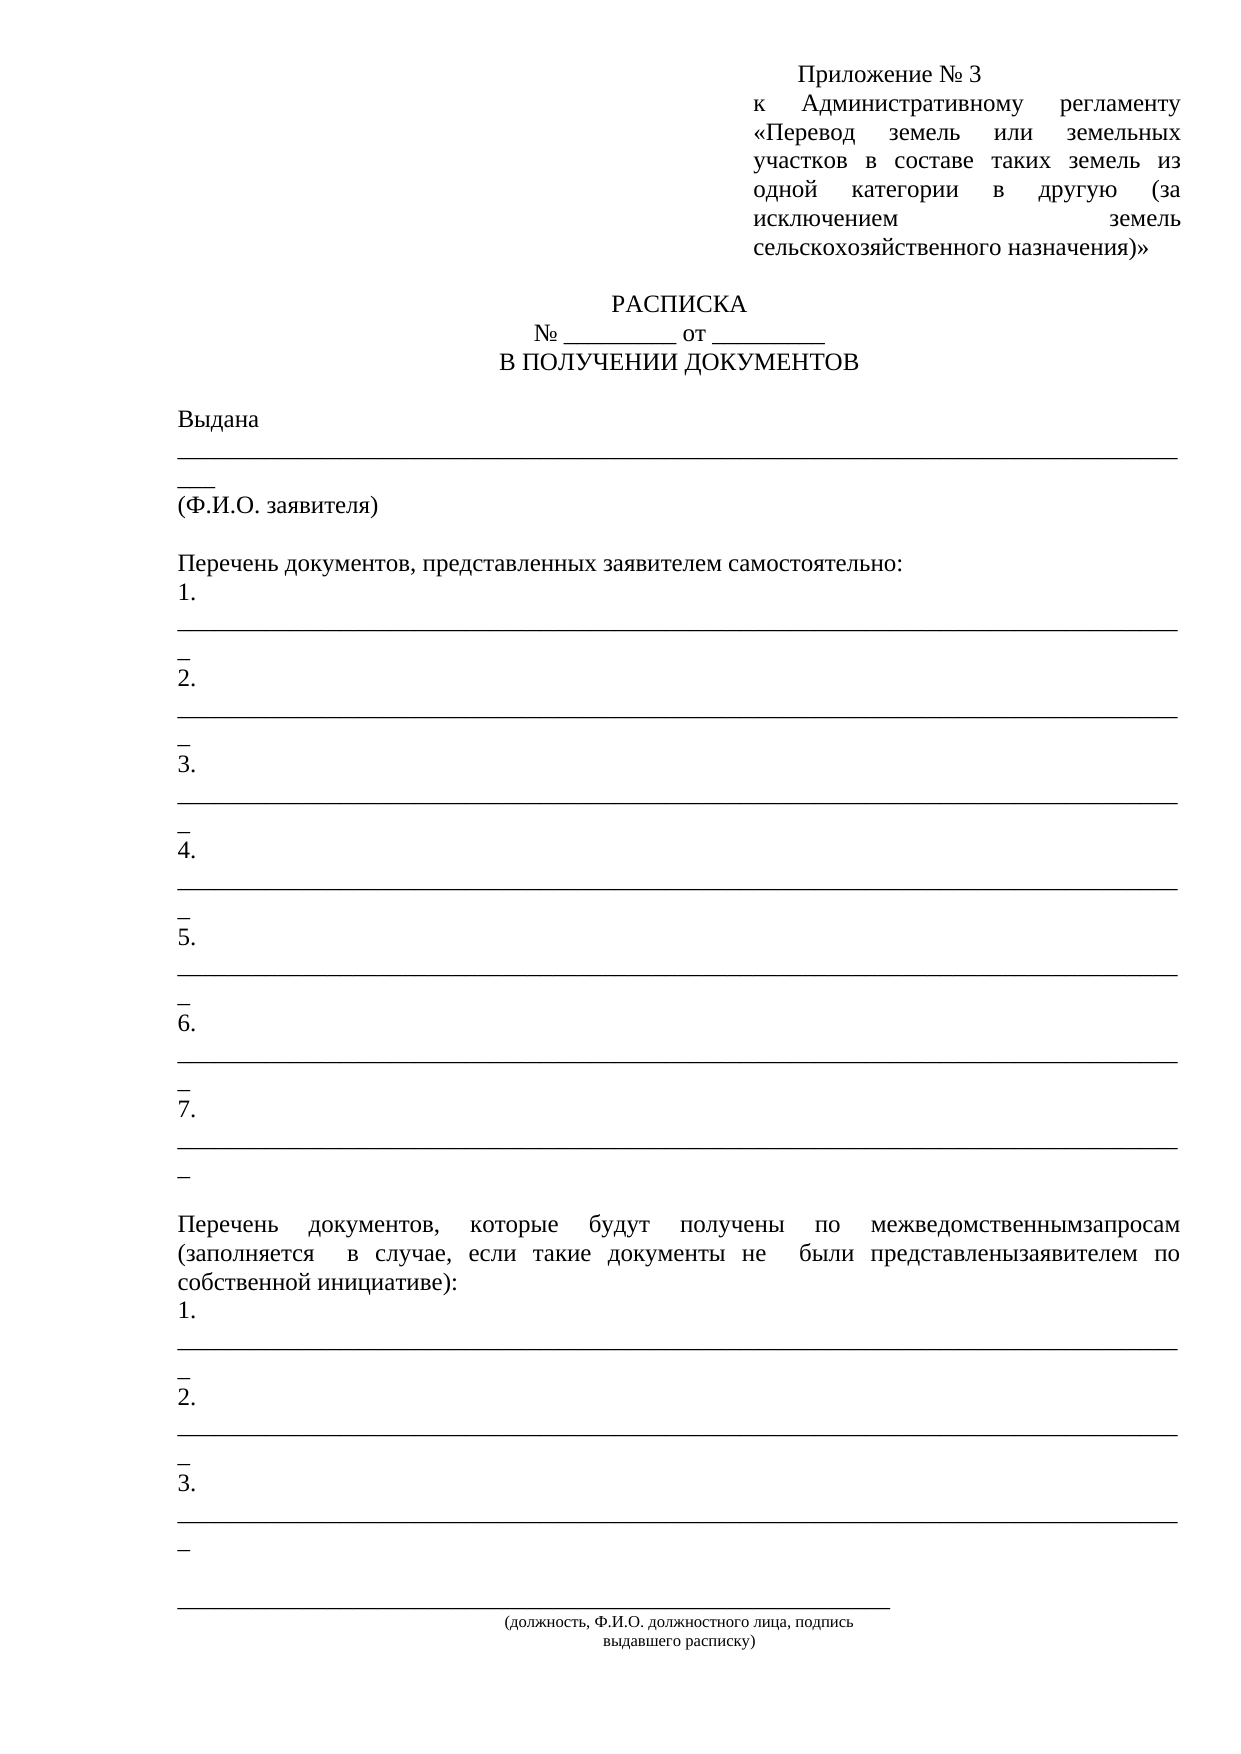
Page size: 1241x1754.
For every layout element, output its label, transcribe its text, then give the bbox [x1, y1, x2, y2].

text 7. _________________________________________________________________________________ [177, 1094, 1181, 1180]
text (должность, Ф.И.О. должностного лица, подпись [177, 1612, 1181, 1631]
text 5. _________________________________________________________________________________ [177, 922, 1181, 1008]
text 3. _________________________________________________________________________________ [177, 749, 1181, 835]
text Приложение № 3 [797, 59, 1181, 88]
text 4. _________________________________________________________________________________ [177, 835, 1181, 922]
text к Административному регламенту «Перевод земель или земельных участков в составе таких земель из одной категории в другую (за исключением земель сельскохозяйственного назначения)» [753, 88, 1181, 260]
text выдавшего расписку) [177, 1631, 1181, 1650]
text В ПОЛУЧЕНИИ ДОКУМЕНТОВ [177, 347, 1181, 375]
text 6. _________________________________________________________________________________ [177, 1008, 1181, 1094]
text 1. _________________________________________________________________________________ [177, 1295, 1181, 1382]
text № _________ от _________ [177, 318, 1181, 347]
text (Ф.И.О. заявителя) [177, 490, 1181, 519]
text 1. _________________________________________________________________________________ [177, 577, 1181, 663]
text Перечень документов, представленных заявителем самостоятельно: [177, 548, 1181, 577]
text _________________________________________________________ [177, 1583, 1181, 1612]
text ___________________________________________________________________________________ [177, 433, 1181, 490]
text РАСПИСКА [177, 289, 1181, 318]
text 3. _________________________________________________________________________________ [177, 1468, 1181, 1554]
text Перечень документов, которые будут получены по межведомственнымзапросам (заполняется в случае, если такие документы не были представленызаявителем по собственной инициативе): [177, 1209, 1181, 1295]
text 2. _________________________________________________________________________________ [177, 663, 1181, 749]
text Выдана [177, 404, 1181, 433]
text 2. _________________________________________________________________________________ [177, 1382, 1181, 1468]
